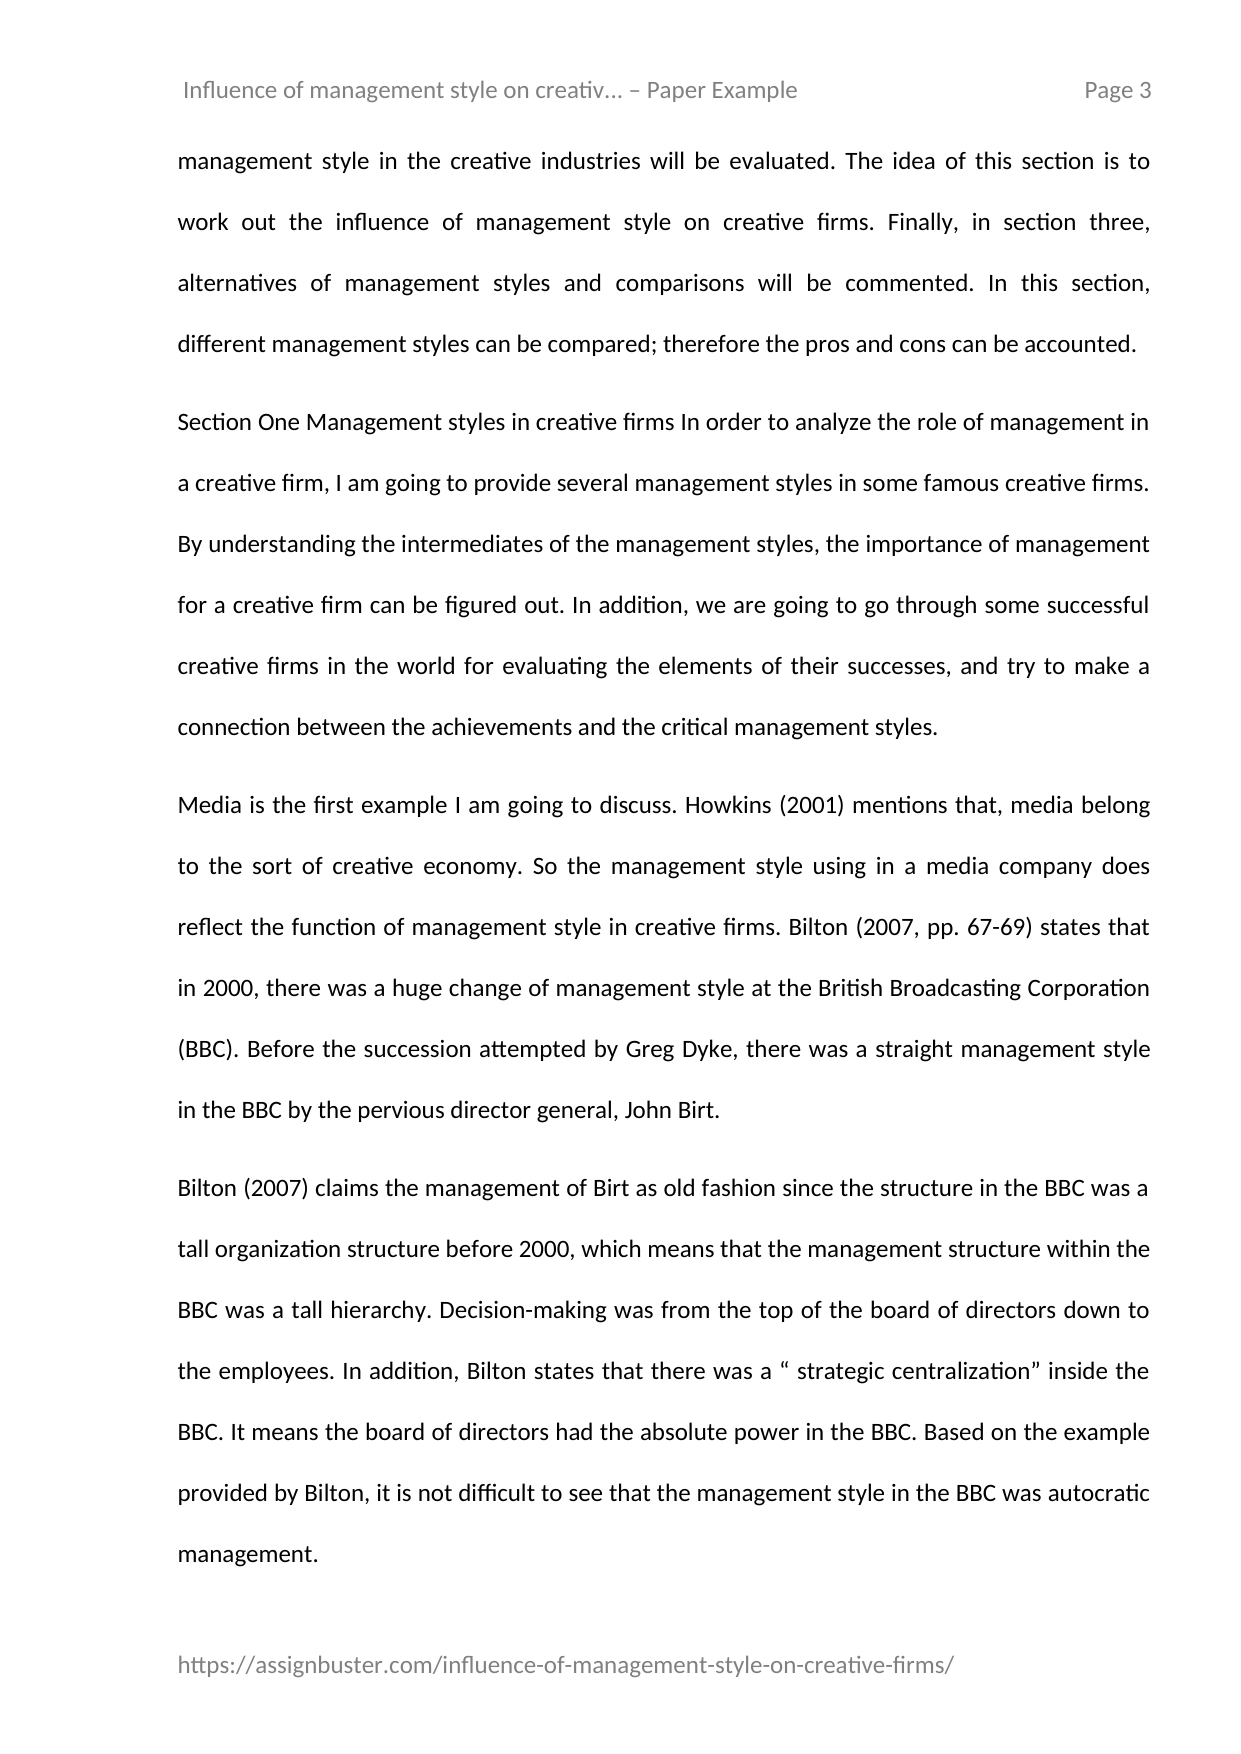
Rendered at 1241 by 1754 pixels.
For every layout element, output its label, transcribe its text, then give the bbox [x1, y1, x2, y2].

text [177, 145, 1152, 359]
text Section One Management styles in creative firms In order to analyze the role of management in a creative firm, I am going to provide several management styles in some famous creative firms. By understanding the intermediates of the management styles, the importance of management for a creative firm can be figured out. In addition, we are going to go through some successful creative firms in the world for evaluating the elements of their successes, and try to make a connection between the achievements and the critical management styles. [177, 406, 1152, 742]
text Media is the first example I am going to discuss. Howkins (2001) mentions that, media belong to the sort of creative economy. So the management style using in a media company does reflect the function of management style in creative firms. Bilton (2007, pp. 67-69) states that in 2000, there was a huge change of management style at the British Broadcasting Corporation (BBC). Before the succession attempted by Greg Dyke, there was a straight management style in the BBC by the pervious director general, John Birt. [177, 789, 1152, 1124]
text Bilton (2007) claims the management of Birt as old fashion since the structure in the BBC was a tall organization structure before 2000, which means that the management structure within the BBC was a tall hierarchy. Decision-making was from the top of the board of directors down to the employees. In addition, Bilton states that there was a “ strategic centralization” inside the BBC. It means the board of directors had the absolute power in the BBC. Based on the example provided by Bilton, it is not difficult to see that the management style in the BBC was autocratic management. [177, 1172, 1152, 1568]
